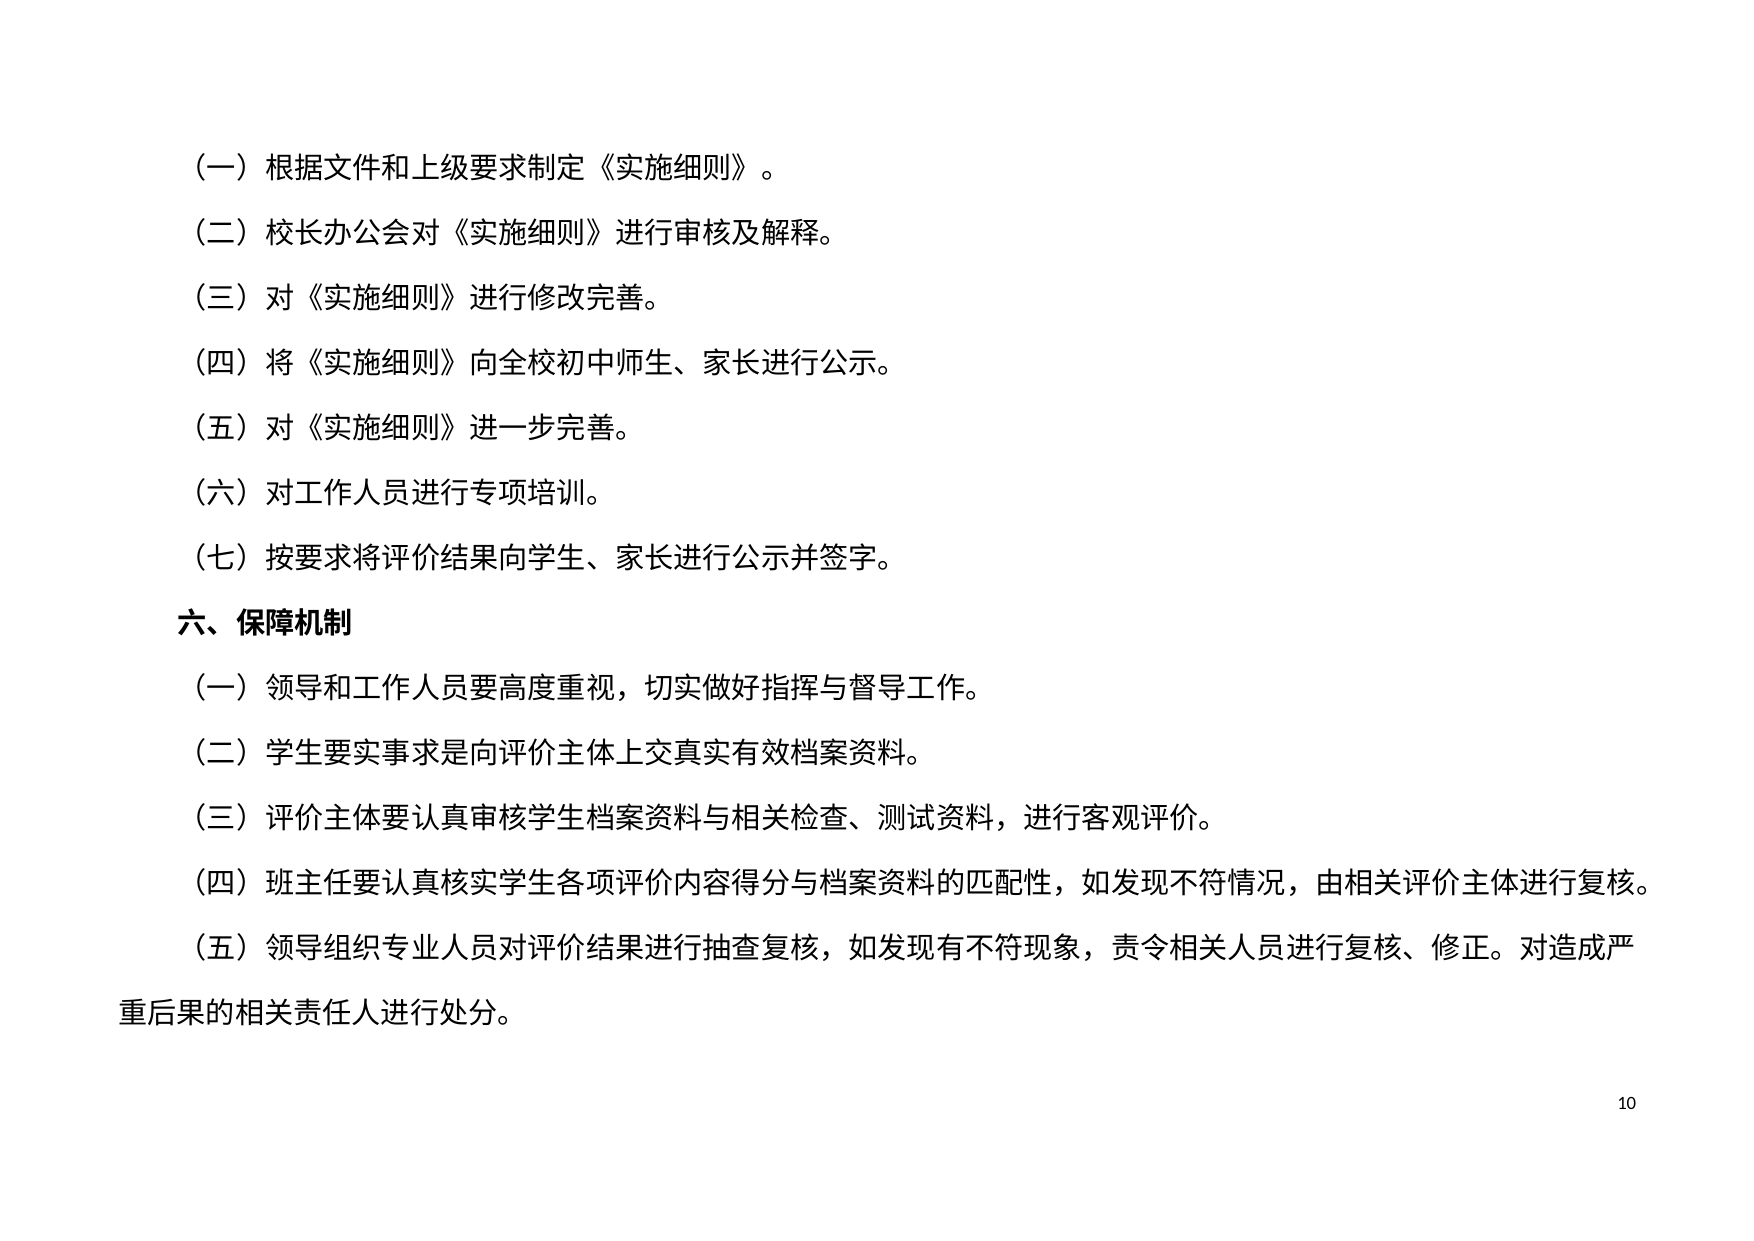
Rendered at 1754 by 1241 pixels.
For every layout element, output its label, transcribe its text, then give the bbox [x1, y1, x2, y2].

text （六）对工作人员进行专项培训。 [118, 458, 1636, 523]
text （一）根据文件和上级要求制定《实施细则》。 [118, 133, 1636, 198]
text （三）评价主体要认真审核学生档案资料与相关检查、测试资料，进行客观评价。 [118, 783, 1636, 848]
text （一）领导和工作人员要高度重视，切实做好指挥与督导工作。 [118, 653, 1636, 718]
text （二）学生要实事求是向评价主体上交真实有效档案资料。 [118, 718, 1636, 783]
text （五）对《实施细则》进一步完善。 [118, 393, 1636, 458]
text （三）对《实施细则》进行修改完善。 [118, 263, 1636, 328]
text （二）校长办公会对《实施细则》进行审核及解释。 [118, 198, 1636, 263]
text （四）班主任要认真核实学生各项评价内容得分与档案资料的匹配性，如发现不符情况，由相关评价主体进行复核。 [118, 848, 1636, 913]
text 六、保障机制 [118, 588, 1636, 653]
text （四）将《实施细则》向全校初中师生、家长进行公示。 [118, 328, 1636, 393]
text （七）按要求将评价结果向学生、家长进行公示并签字。 [118, 523, 1636, 588]
text （五）领导组织专业人员对评价结果进行抽查复核，如发现有不符现象，责令相关人员进行复核、修正。对造成严重后果的相关责任人进行处分。 [118, 913, 1636, 1043]
